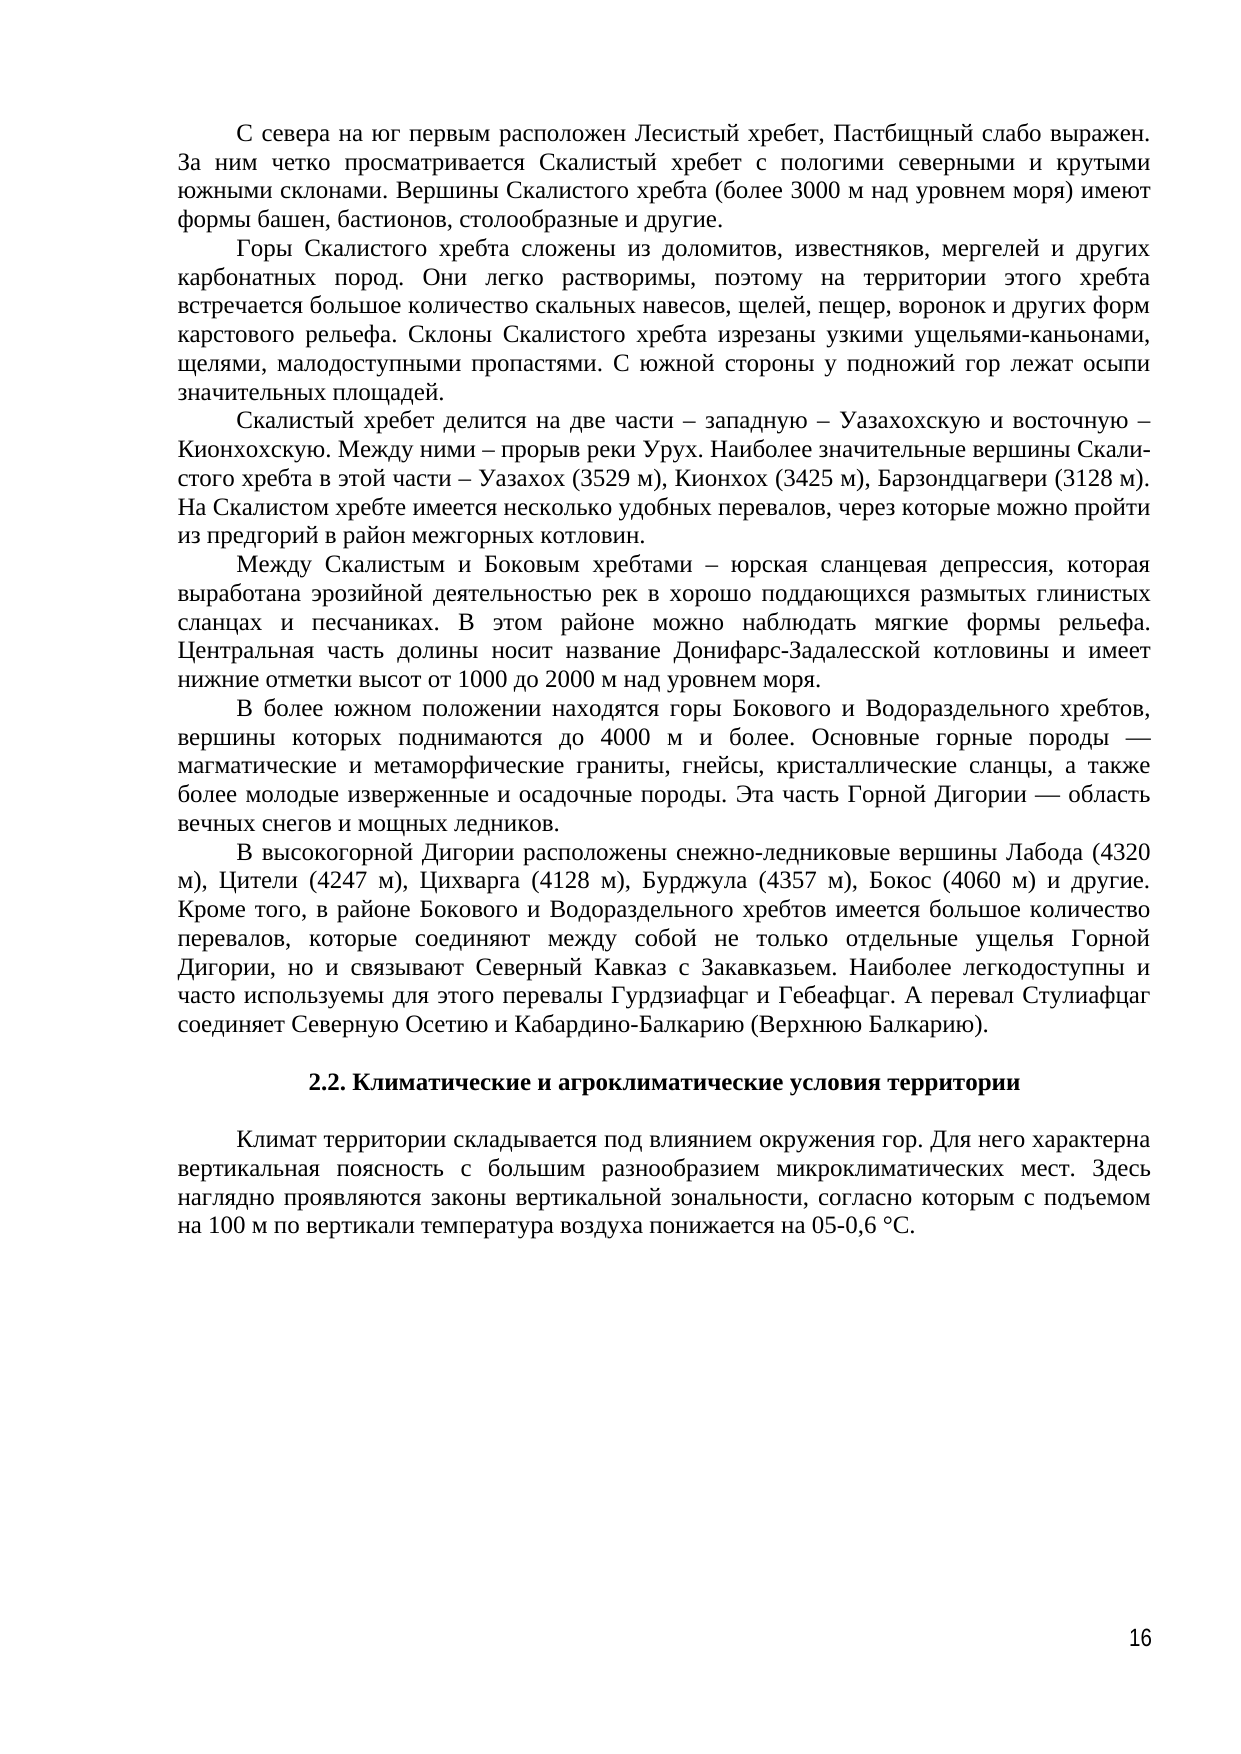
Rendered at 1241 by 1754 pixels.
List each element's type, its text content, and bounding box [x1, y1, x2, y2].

list С севера на юг первым расположен Лесистый хребет, Пастбищный слабо выражен. За ним четко просматривается Скалистый хребет с пологими северными и крутыми южными склонами. Вершины Скалистого хребта (более 3000 м над уровнем моря) имеют формы башен, бастионов, столообразные и другие. [177, 118, 1152, 233]
list В более южном положении находятся горы Бокового и Водораздельного хребтов, вершины которых поднимаются до 4000 м и более. Основные горные породы — магматические и метаморфические граниты, гнейсы, кристаллические сланцы, а также более молодые изверженные и осадочные породы. Эта часть Горной Дигории — область вечных снегов и мощных ледников. [177, 693, 1152, 837]
list Горы Скалистого хребта сложены из доломитов, известняков, мергелей и других карбонатных пород. Они легко растворимы, поэтому на территории этого хребта встречается большое количество скальных навесов, щелей, пещер, воронок и других форм карстового рельефа. Склоны Скалистого хребта изрезаны узкими ущельями-каньонами, щелями, малодоступными пропастями. С южной стороны у подножий гор лежат осыпи значительных площадей. [177, 233, 1152, 406]
list Между Скалистым и Боковым хребтами – юрская сланцевая депрессия, которая выработана эрозийной деятельностью рек в хорошо поддающихся размытых глинистых сланцах и песчаниках. В этом районе можно наблюдать мягкие формы рельефа. Центральная часть долины носит название Донифарс-Задалесской котловины и имеет нижние отметки высот от 1000 до 2000 м над уровнем моря. [177, 549, 1152, 693]
list В высокогорной Дигории расположены снежно-ледниковые вершины Лабода (4320 м), Цители (4247 м), Цихварга (4128 м), Бурджула (4357 м), Бокос (4060 м) и другие. Кроме того, в районе Бокового и Водораздельного хребтов имеется большое количество перевалов, которые соединяют между собой не только отдельные ущелья Горной Дигории, но и связывают Северный Кавказ с Закавказьем. Наиболее легкодоступны и часто используемы для этого перевалы Гурдзиафцаг и Гебеафцаг. А перевал Стулиафцаг соединяет Северную Осетию и Кабардино-Балкарию (Верхнюю Балкарию). [177, 837, 1152, 1038]
list Скалистый хребет делится на две части – западную – Уазахохскую и восточную – Кионхохскую. Между ними – прорыв реки Урух. Наиболее значительные вершины Скали-стого хребта в этой части – Уазахох (3529 м), Кионхох (3425 м), Барзондцагвери (3128 м). На Скалистом хребте имеется несколько удобных перевалов, через которые можно пройти из предгорий в район межгорных котловин. [177, 406, 1152, 549]
text Климат территории складывается под влиянием окружения гор. Для него характерна вертикальная поясность с большим разнообразием микроклиматических мест. Здесь наглядно проявляются законы вертикальной зональности, согласно которым с подъемом на 100 м по вертикали температура воздуха понижается на 05-0,6 °С. [177, 1124, 1152, 1239]
list 2.2. Климатические и агроклиматические условия территории [177, 1067, 1152, 1096]
